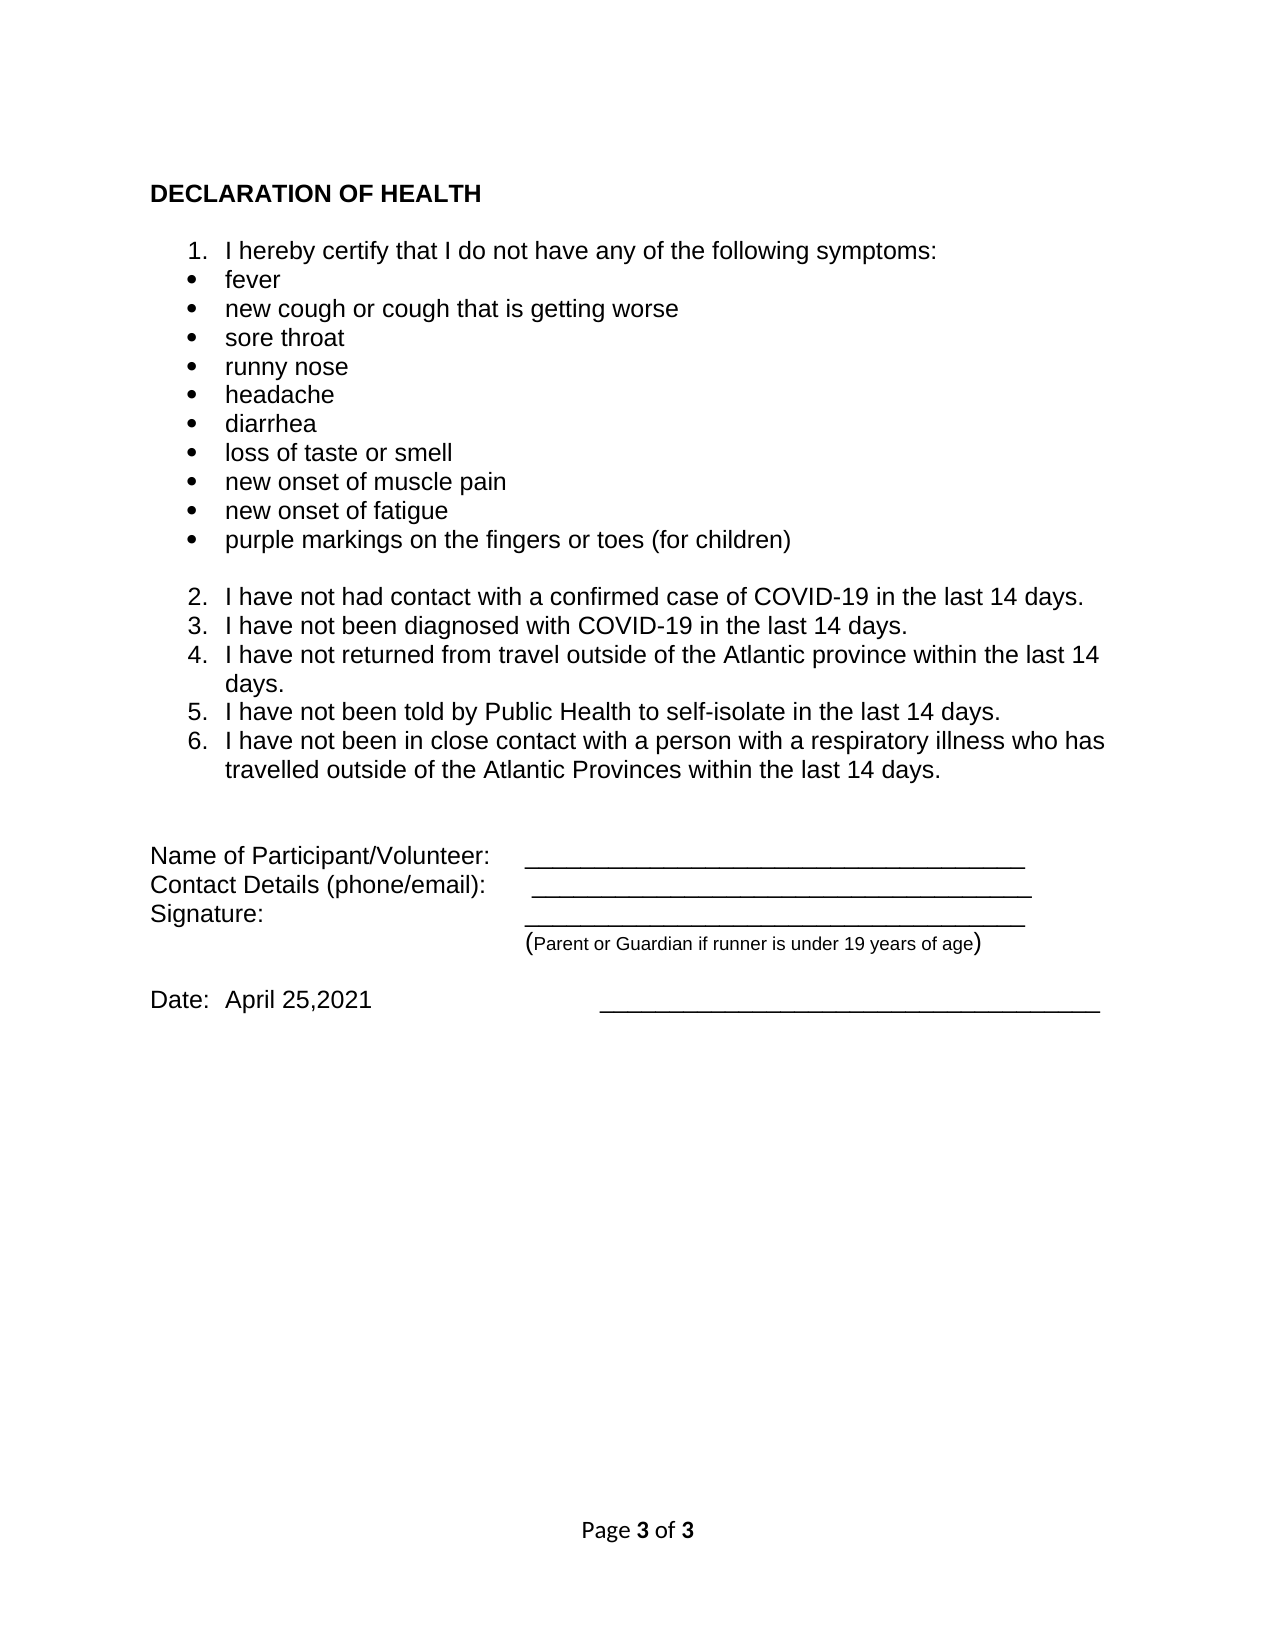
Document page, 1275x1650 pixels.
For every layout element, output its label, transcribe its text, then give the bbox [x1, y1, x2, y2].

list new onset of muscle pain [187, 467, 1125, 496]
text Date: April 25,2021 ____________________________________ [150, 985, 1125, 1013]
text Signature: ____________________________________ [150, 898, 1125, 927]
text Contact Details (phone/email): ____________________________________ [150, 870, 1125, 898]
list I have not returned from travel outside of the Atlantic province within the last 14 days. [187, 640, 1125, 697]
list fever [187, 265, 1125, 294]
list runny nose [187, 352, 1125, 380]
list diarrhea [187, 409, 1125, 438]
list headache [187, 380, 1125, 409]
text DECLARATION OF HEALTH [150, 179, 1125, 207]
list new onset of fatigue [187, 496, 1125, 525]
list I have not been told by Public Health to self-isolate in the last 14 days. [187, 697, 1125, 726]
list I have not been in close contact with a person with a respiratory illness who has travelled outside of the Atlantic Provinces within the last 14 days. [187, 726, 1125, 783]
list loss of taste or smell [187, 438, 1125, 467]
list I hereby certify that I do not have any of the following symptoms: [187, 236, 1125, 265]
list I have not been diagnosed with COVID-19 in the last 14 days. [187, 611, 1125, 640]
text Name of Participant/Volunteer: ____________________________________ [150, 841, 1125, 870]
text (Parent or Guardian if runner is under 19 years of age) [450, 927, 1125, 956]
list new cough or cough that is getting worse [187, 294, 1125, 323]
list purple markings on the fingers or toes (for children) [187, 525, 1125, 553]
list sore throat [187, 323, 1125, 352]
list I have not had contact with a confirmed case of COVID-19 in the last 14 days. [187, 582, 1125, 611]
